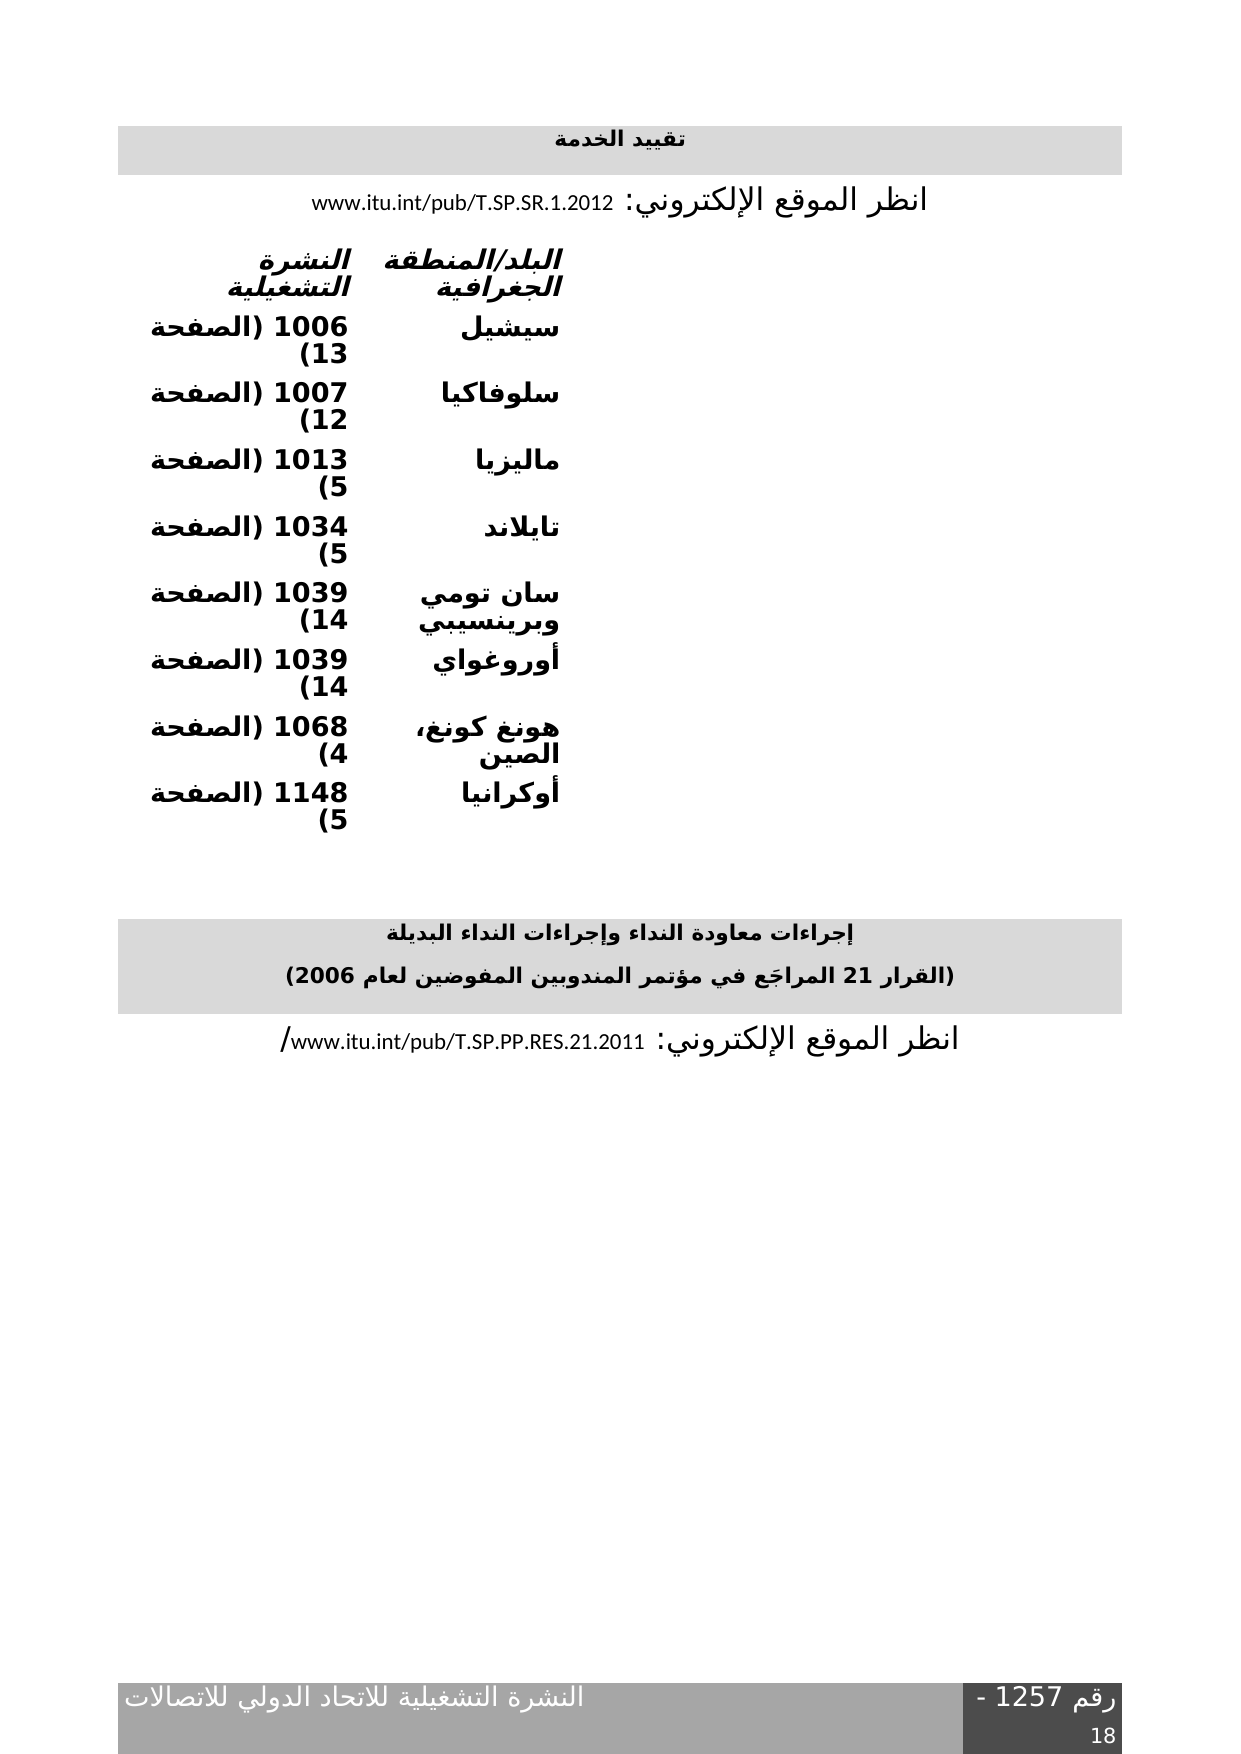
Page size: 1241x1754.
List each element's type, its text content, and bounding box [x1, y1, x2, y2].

table_cell تايلاند [355, 508, 566, 575]
table_cell سان تومي وبرينسيب‍ي [355, 575, 566, 641]
table_cell هونغ كونغ، الصين [355, 708, 566, 775]
table_cell 1068 (الصفحة 4) [118, 708, 354, 775]
text انظر الموقع الإلكتروني: www.itu.int/pub/T.SP.PP.RES.21.2011/ [723, 1026, 875, 1055]
table_cell 1006 (الصفحة 13) [118, 308, 354, 375]
table_cell 1039 (الصفحة 14) [118, 575, 354, 641]
table_header البلد/المنطقة الجغرافية [355, 241, 566, 308]
table_cell 1007 (الصفحة 12) [118, 375, 354, 441]
subtitle إجراءات معاودة النداء وإجراءات النداء البديلة (القرار 21 المراجَع في مؤتمر المندوبين المفوضين لعام 2006) [118, 919, 1122, 1009]
subtitle تقييد الخدمة [118, 126, 1122, 170]
text انظر الموقع الإلكتروني: www.itu.int/pub/T.SP.PP.RES.21.2011/ [907, 1026, 1122, 1055]
text انظر الموقع الإلكتروني: www.itu.int/pub/T.SP.SR.1.2012 [118, 187, 723, 216]
table_cell أوكرانيا [355, 775, 566, 841]
table_cell 1148 (الصفحة 5) [118, 775, 354, 841]
table_cell 1034 (الصفحة 5) [118, 508, 354, 575]
table_header النشرة التشغيلية [118, 241, 354, 308]
table_cell سلوفاكيا [355, 375, 566, 441]
table_cell 1039 (الصفحة 14) [118, 641, 354, 708]
text انظر الموقع الإلكتروني: www.itu.int/pub/T.SP.SR.1.2012 [692, 187, 843, 216]
table_cell أوروغواي [355, 641, 566, 708]
text انظر الموقع الإلكتروني: www.itu.int/pub/T.SP.PP.RES.21.2011/ [118, 1026, 754, 1055]
table_cell 1013 (الصفحة 5) [118, 441, 354, 508]
table_cell سيشيل [355, 308, 566, 375]
text انظر الموقع الإلكتروني: www.itu.int/pub/T.SP.SR.1.2012 [875, 187, 1122, 216]
table_cell ماليزيا [355, 441, 566, 508]
